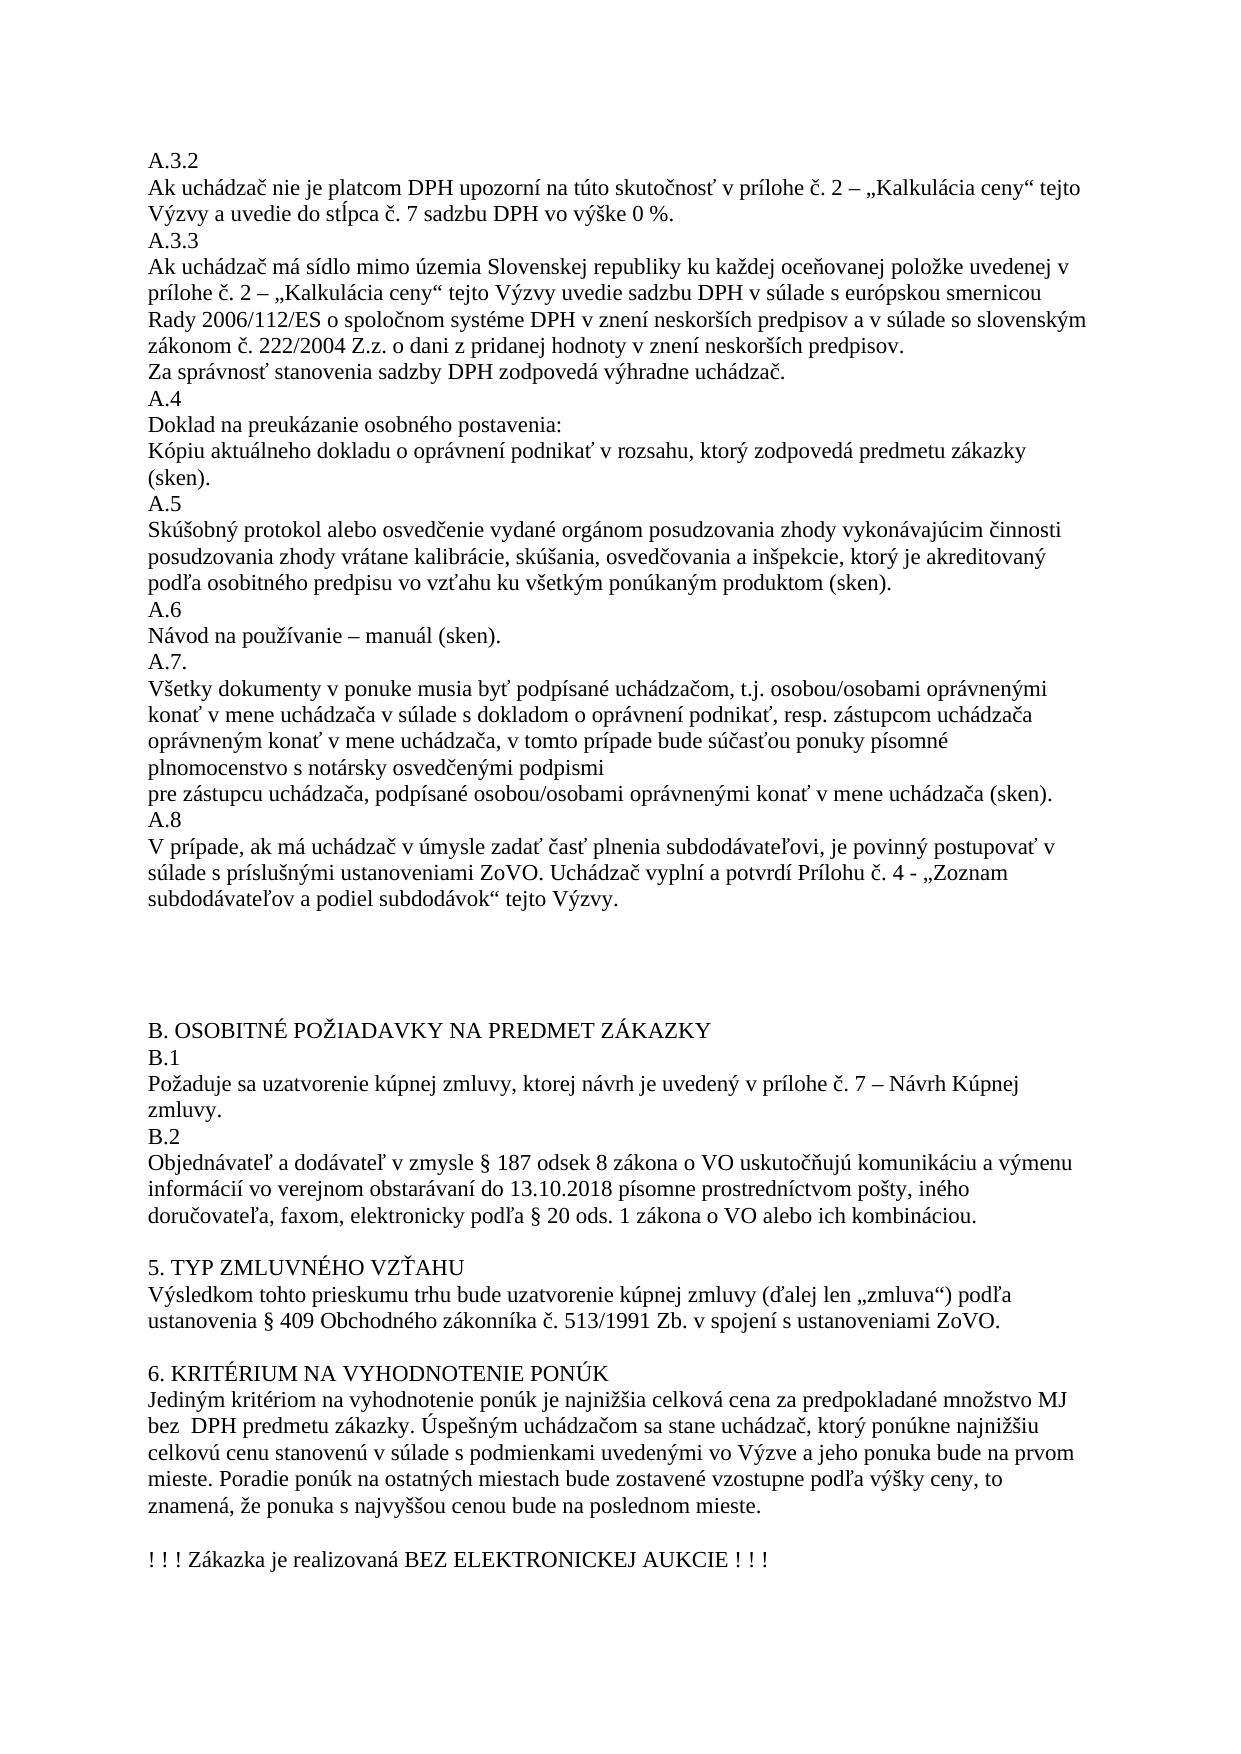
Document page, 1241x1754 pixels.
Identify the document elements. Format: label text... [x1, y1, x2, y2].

text Za správnosť stanovenia sadzby DPH zodpovedá výhradne uchádzač. [148, 358, 1093, 385]
text Ak uchádzač nie je platcom DPH upozorní na túto skutočnosť v prílohe č. 2 – „Kalkulácia ceny“ tejto Výzvy a uvedie do stĺpca č. 7 sadzbu DPH vo výške 0 %. [148, 174, 1093, 227]
text Kópiu aktuálneho dokladu o oprávnení podnikať v rozsahu, ktorý zodpovedá predmetu zákazky (sken). [148, 437, 1093, 490]
text A.6 [148, 596, 1093, 622]
text posudzovania zhody vrátane kalibrácie, skúšania, osvedčovania a inšpekcie, ktorý je akreditovaný podľa osobitného predpisu vo vzťahu ku všetkým ponúkaným produktom (sken). [148, 543, 1093, 596]
text ! ! ! Zákazka je realizovaná BEZ ELEKTRONICKEJ AUKCIE ! ! ! [148, 1546, 1093, 1572]
text A.5 [148, 490, 1093, 517]
text B. OSOBITNÉ POŽIADAVKY NA PREDMET ZÁKAZKY [148, 1017, 1093, 1044]
text Výsledkom tohto prieskumu trhu bude uzatvorenie kúpnej zmluvy (ďalej len „zmluva“) podľa ustanovenia § 409 Obchodného zákonníka č. 513/1991 Zb. v spojení s ustanoveniami ZoVO. [148, 1281, 1093, 1333]
text A.8 [148, 806, 1093, 833]
text Ak uchádzač má sídlo mimo územia Slovenskej republiky ku každej oceňovanej položke uvedenej v prílohe č. 2 – „Kalkulácia ceny“ tejto Výzvy uvedie sadzbu DPH v súlade s európskou smernicou Rady 2006/112/ES o spoločnom systéme DPH v znení neskorších predpisov a v súlade so slovenským zákonom č. 222/2004 Z.z. o dani z pridanej hodnoty v znení neskorších predpisov. [148, 253, 1093, 358]
text 5. TYP ZMLUVNÉHO VZŤAHU [148, 1254, 1093, 1281]
text A.4 [148, 385, 1093, 411]
text Návod na používanie – manuál (sken). [148, 622, 1093, 648]
text V prípade, ak má uchádzač v úmysle zadať časť plnenia subdodávateľovi, je povinný postupovať v súlade s príslušnými ustanoveniami ZoVO. Uchádzač vyplní a potvrdí Prílohu č. 4 - „Zoznam subdodávateľov a podiel subdodávok“ tejto Výzvy. [148, 833, 1093, 912]
text Skúšobný protokol alebo osvedčenie vydané orgánom posudzovania zhody vykonávajúcim činnosti [148, 517, 1093, 543]
text B.1 [148, 1044, 1093, 1070]
text B.2 [148, 1123, 1093, 1149]
text A.7. [148, 648, 1093, 675]
text A.3.3 [148, 227, 1093, 253]
text Doklad na preukázanie osobného postavenia: [148, 411, 1093, 437]
text 6. KRITÉRIUM NA VYHODNOTENIE PONÚK [148, 1360, 1093, 1386]
text Jediným kritériom na vyhodnotenie ponúk je najnižšia celková cena za predpokladané množstvo MJ bez DPH predmetu zákazky. Úspešným uchádzačom sa stane uchádzač, ktorý ponúkne najnižšiu celkovú cenu stanovenú v súlade s podmienkami uvedenými vo Výzve a jeho ponuka bude na prvom mieste. Poradie ponúk na ostatných miestach bude zostavené vzostupne podľa výšky ceny, to znamená, že ponuka s najvyššou cenou bude na poslednom mieste. [148, 1386, 1093, 1518]
text Požaduje sa uzatvorenie kúpnej zmluvy, ktorej návrh je uvedený v prílohe č. 7 – Návrh Kúpnej zmluvy. [148, 1070, 1093, 1123]
text Objednávateľ a dodávateľ v zmysle § 187 odsek 8 zákona o VO uskutočňujú komunikáciu a výmenu informácií vo verejnom obstarávaní do 13.10.2018 písomne prostredníctvom pošty, iného doručovateľa, faxom, elektronicky podľa § 20 ods. 1 zákona o VO alebo ich kombináciou. [148, 1149, 1093, 1228]
text A.3.2 [148, 148, 1093, 174]
text Všetky dokumenty v ponuke musia byť podpísané uchádzačom, t.j. osobou/osobami oprávnenými konať v mene uchádzača v súlade s dokladom o oprávnení podnikať, resp. zástupcom uchádzača oprávneným konať v mene uchádzača, v tomto prípade bude súčasťou ponuky písomné plnomocenstvo s notársky osvedčenými podpismi [148, 675, 1093, 780]
text pre zástupcu uchádzača, podpísané osobou/osobami oprávnenými konať v mene uchádzača (sken). [148, 780, 1093, 806]
